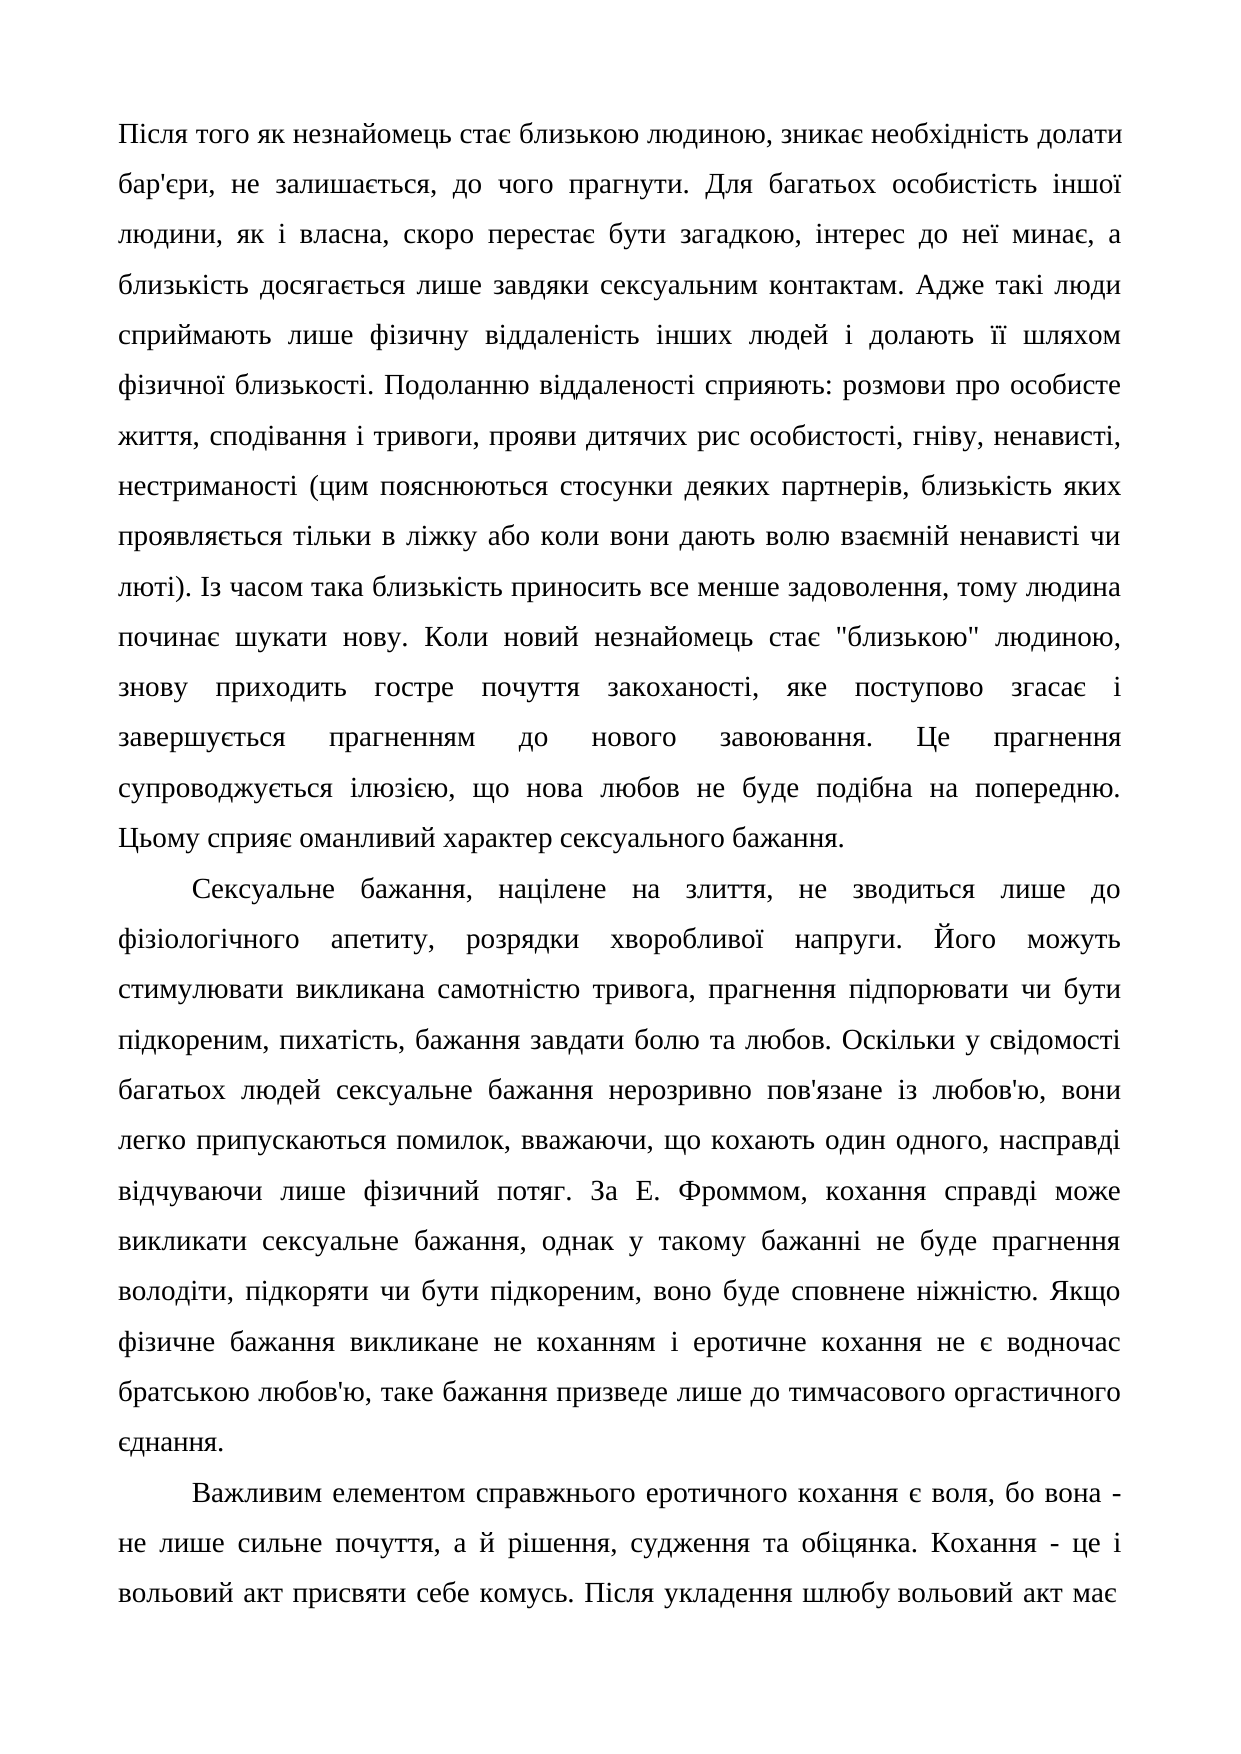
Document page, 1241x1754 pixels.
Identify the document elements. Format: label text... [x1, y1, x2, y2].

text Після того як незнайомець стає близькою людиною, зникає необхідність долати бар'єри, не залишається, до чого прагнути. Для багатьох особистість іншої людини, як і власна, скоро перестає бути загадкою, інтерес до неї минає, а близькість досягається лише завдяки сексуальним контактам. Адже такі люди сприймають лише фізичну віддаленість інших людей і долають її шляхом фізичної близькості. Подоланню віддаленості сприяють: розмови про особисте життя, сподівання і тривоги, прояви дитячих рис особистості, гніву, ненависті, нестриманості (цим пояснюються стосунки деяких партнерів, близькість яких проявляється тільки в ліжку або коли вони дають волю взаємній ненависті чи люті). Із часом така близькість приносить все менше задоволення, тому людина починає шукати нову. Коли новий незнайомець стає "близькою" людиною, знову приходить гостре почуття закоханості, яке поступово згасає і завершується прагненням до нового завоювання. Це прагнення супроводжується ілюзією, що нова любов не буде подібна на попередню. Цьому сприяє оманливий характер сексуального бажання. [118, 116, 1122, 854]
text Важливим елементом справжнього еротичного кохання є воля, бо вона - не лише сильне почуття, а й рішення, судження та обіцянка. Кохання - це і вольовий акт присвяти себе комусь. Після укладення шлюбу вольовий акт має [118, 1475, 1123, 1609]
text Сексуальне бажання, націлене на злиття, не зводиться лише до фізіологічного апетиту, розрядки хворобливої напруги. Його можуть стимулювати викликана самотністю тривога, прагнення підпорювати чи бути підкореним, пихатість, бажання завдати болю та любов. Оскільки у свідомості багатьох людей сексуальне бажання нерозривно пов'язане із любов'ю, вони легко припускаються помилок, вважаючи, що кохають один одного, насправді відчуваючи лише фізичний потяг. За Е. Фроммом, кохання справді може викликати сексуальне бажання, однак у такому бажанні не буде прагнення володіти, підкоряти чи бути підкореним, воно буде сповнене ніжністю. Якщо фізичне бажання викликане не коханням і еротичне кохання не є водночас братською любов'ю, таке бажання призведе лише до тимчасового оргастичного єднання. [118, 871, 1122, 1458]
